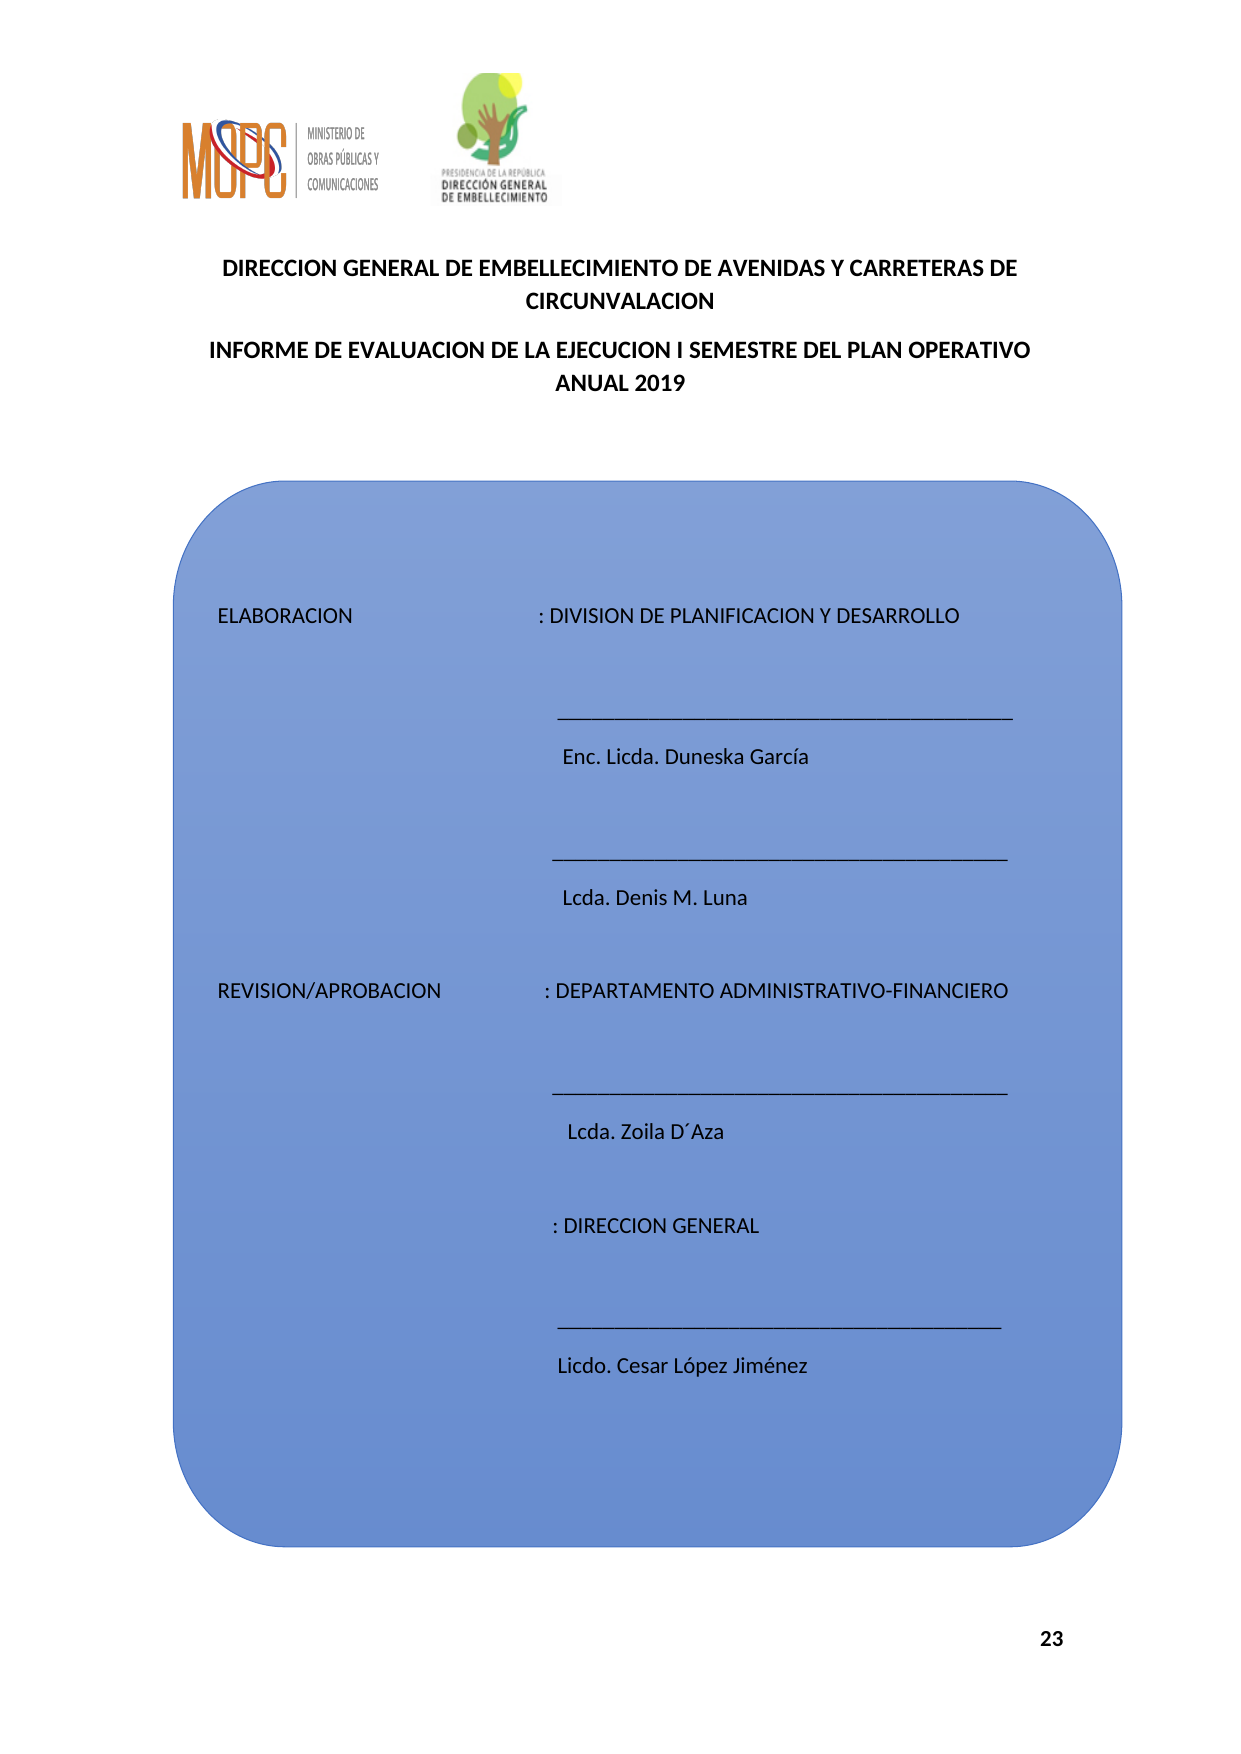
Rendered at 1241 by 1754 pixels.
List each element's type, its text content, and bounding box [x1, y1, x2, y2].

text INFORME DE EVALUACION DE LA EJECUCION I SEMESTRE DEL PLAN OPERATIVO ANUAL 2019 [177, 334, 1063, 398]
picture [177, 73, 595, 206]
text DIRECCION GENERAL DE EMBELLECIMIENTO DE AVENIDAS Y CARRETERAS DE CIRCUNVALACION [177, 252, 1063, 315]
